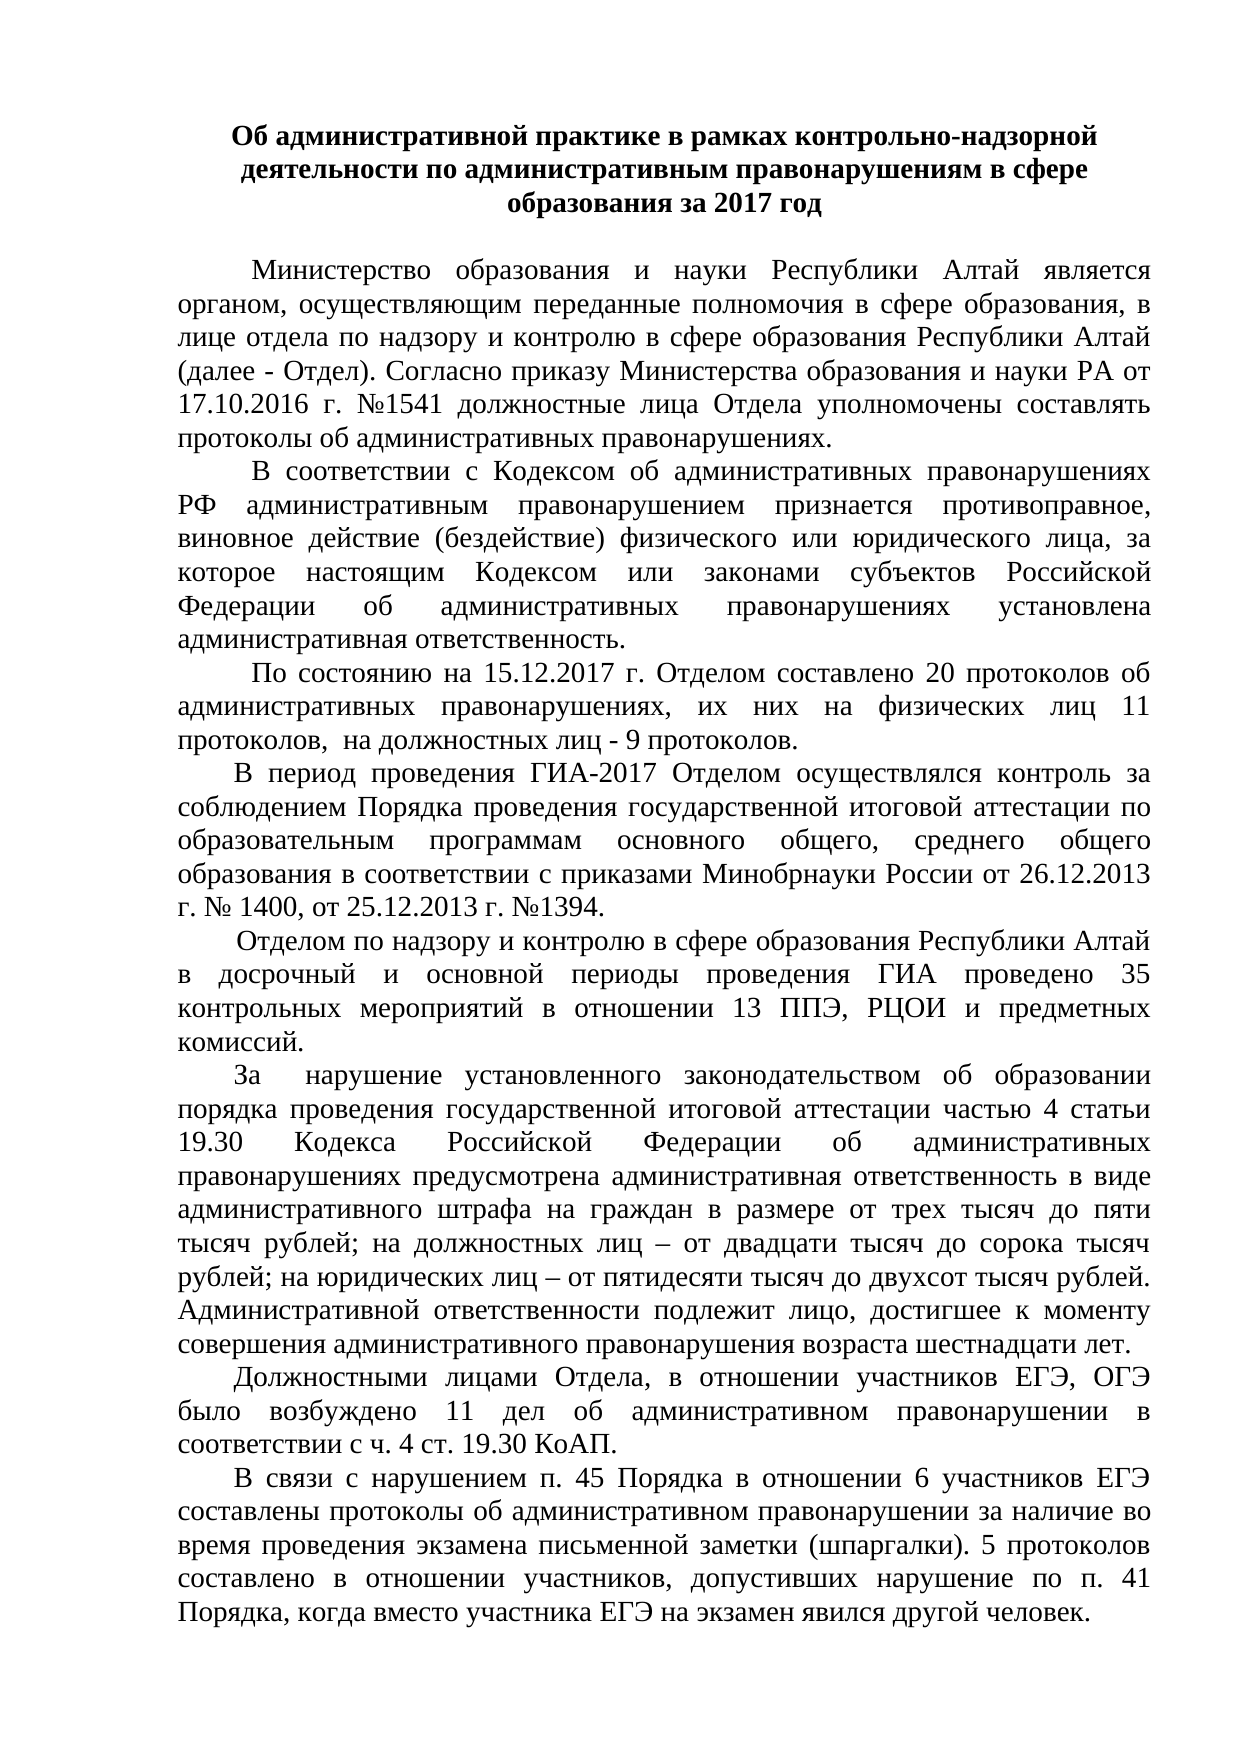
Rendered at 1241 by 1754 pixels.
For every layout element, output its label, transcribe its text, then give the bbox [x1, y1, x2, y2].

text Министерство образования и науки Республики Алтай является органом, осуществляющим переданные полномочия в сфере образования, в лице отдела по надзору и контролю в сфере образования Республики Алтай (далее - Отдел). Согласно приказу Министерства образования и науки РА от 17.10.2016 г. №1541 должностные лица Отдела уполномочены составлять протоколы об административных правонарушениях. [177, 252, 1152, 453]
text Должностными лицами Отдела, в отношении участников ЕГЭ, ОГЭ было возбуждено 11 дел об административном правонарушении в соответствии с ч. 4 ст. 19.30 КоАП. [177, 1359, 1152, 1460]
text По состоянию на 15.12.2017 г. Отделом составлено 20 протоколов об административных правонарушениях, их них на физических лиц 11 протоколов, на должностных лиц - 9 протоколов. [177, 655, 1152, 755]
text За нарушение установленного законодательством об образовании порядка проведения государственной итоговой аттестации частью 4 статьи 19.30 Кодекса Российской Федерации об административных правонарушениях предусмотрена административная ответственность в виде административного штрафа на граждан в размере от трех тысяч до пяти тысяч рублей; на должностных лиц – от двадцати тысяч до сорока тысяч рублей; на юридических лиц – от пятидесяти тысяч до двухсот тысяч рублей. Административной ответственности подлежит лицо, достигшее к моменту совершения административного правонарушения возраста шестнадцати лет. [177, 1057, 1152, 1359]
text В соответствии с Кодексом об административных правонарушениях РФ административным правонарушением признается противоправное, виновное действие (бездействие) физического или юридического лица, за которое настоящим Кодексом или законами субъектов Российской Федерации об административных правонарушениях установлена административная ответственность. [177, 453, 1152, 655]
text Об административной практике в рамках контрольно-надзорной деятельности по административным правонарушениям в сфере образования за 2017 год [177, 118, 1152, 219]
text В период проведения ГИА-2017 Отделом осуществлялся контроль за соблюдением Порядка проведения государственной итоговой аттестации по образовательным программам основного общего, среднего общего образования в соответствии с приказами Минобрнауки России от 26.12.2013 г. № 1400, от 25.12.2013 г. №1394. [177, 755, 1152, 923]
text Отделом по надзору и контролю в сфере образования Республики Алтай в досрочный и основной периоды проведения ГИА проведено 35 контрольных мероприятий в отношении 13 ППЭ, РЦОИ и предметных комиссий. [177, 923, 1152, 1057]
text В связи с нарушением п. 45 Порядка в отношении 6 участников ЕГЭ составлены протоколы об административном правонарушении за наличие во время проведения экзамена письменной заметки (шпаргалки). 5 протоколов составлено в отношении участников, допустивших нарушение по п. 41 Порядка, когда вместо участника ЕГЭ на экзамен явился другой человек. [177, 1460, 1152, 1628]
